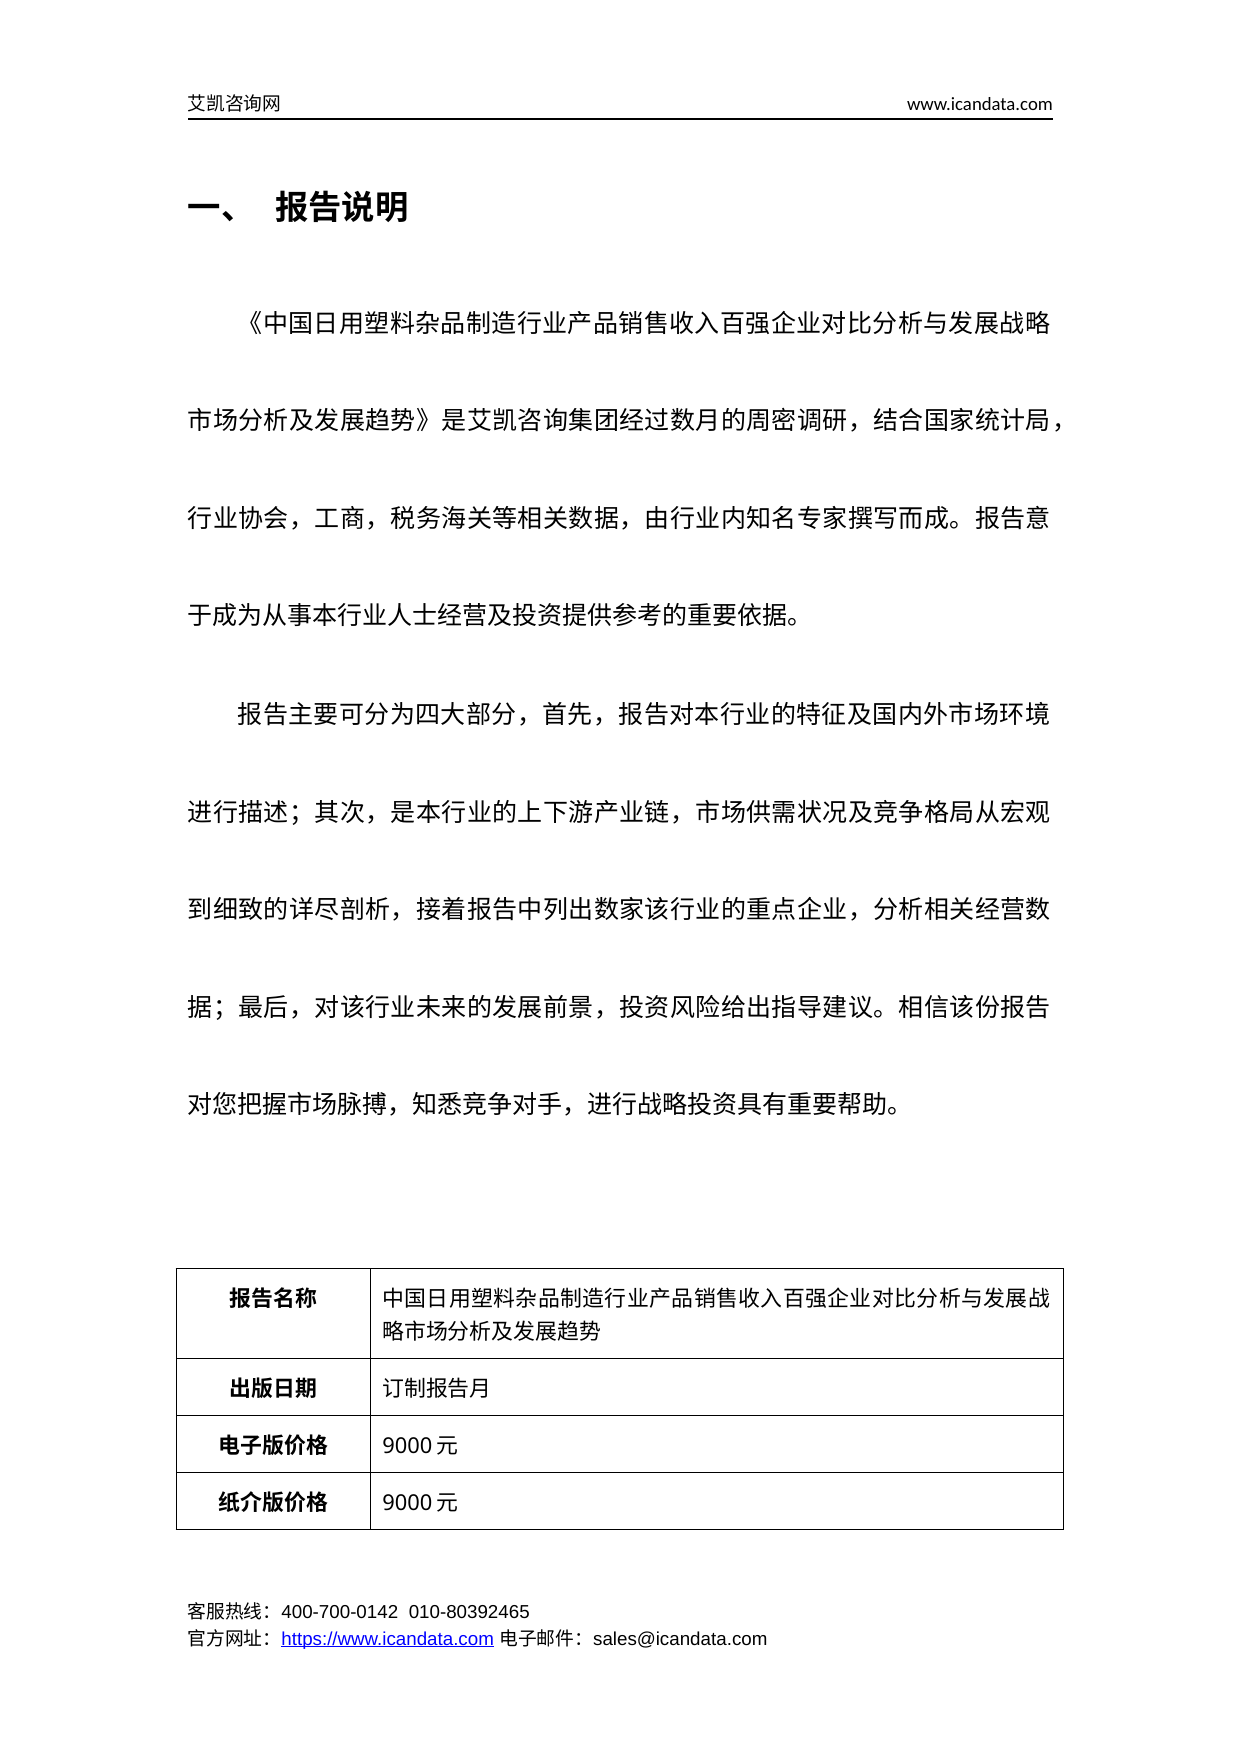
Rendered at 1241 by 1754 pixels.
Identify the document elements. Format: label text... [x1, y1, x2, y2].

table_cell 9000元 [371, 1473, 1063, 1529]
table_header 中国日用塑料杂品制造行业产品销售收入百强企业对比分析与发展战略市场分析及发展趋势 [371, 1269, 1063, 1358]
text 《中国日用塑料杂品制造行业产品销售收入百强企业对比分析与发展战略市场分析及发展趋势》是艾凯咨询集团经过数月的周密调研，结合国家统计局，行业协会，工商，税务海关等相关数据，由行业内知名专家撰写而成。报告意于成为从事本行业人士经营及投资提供参考的重要依据。 [187, 289, 1053, 646]
table_header 报告名称 [177, 1269, 370, 1358]
table_cell 电子版价格 [177, 1416, 370, 1472]
table_cell 订制报告月 [371, 1359, 1063, 1415]
subtitle 报告说明 [187, 172, 1053, 237]
table_cell 9000元 [371, 1416, 1063, 1472]
table_cell 纸介版价格 [177, 1473, 370, 1529]
text 报告主要可分为四大部分，首先，报告对本行业的特征及国内外市场环境进行描述；其次，是本行业的上下游产业链，市场供需状况及竞争格局从宏观到细致的详尽剖析，接着报告中列出数家该行业的重点企业，分析相关经营数据；最后，对该行业未来的发展前景，投资风险给出指导建议。相信该份报告对您把握市场脉搏，知悉竞争对手，进行战略投资具有重要帮助。 [187, 681, 1053, 1136]
table_cell 出版日期 [177, 1359, 370, 1415]
